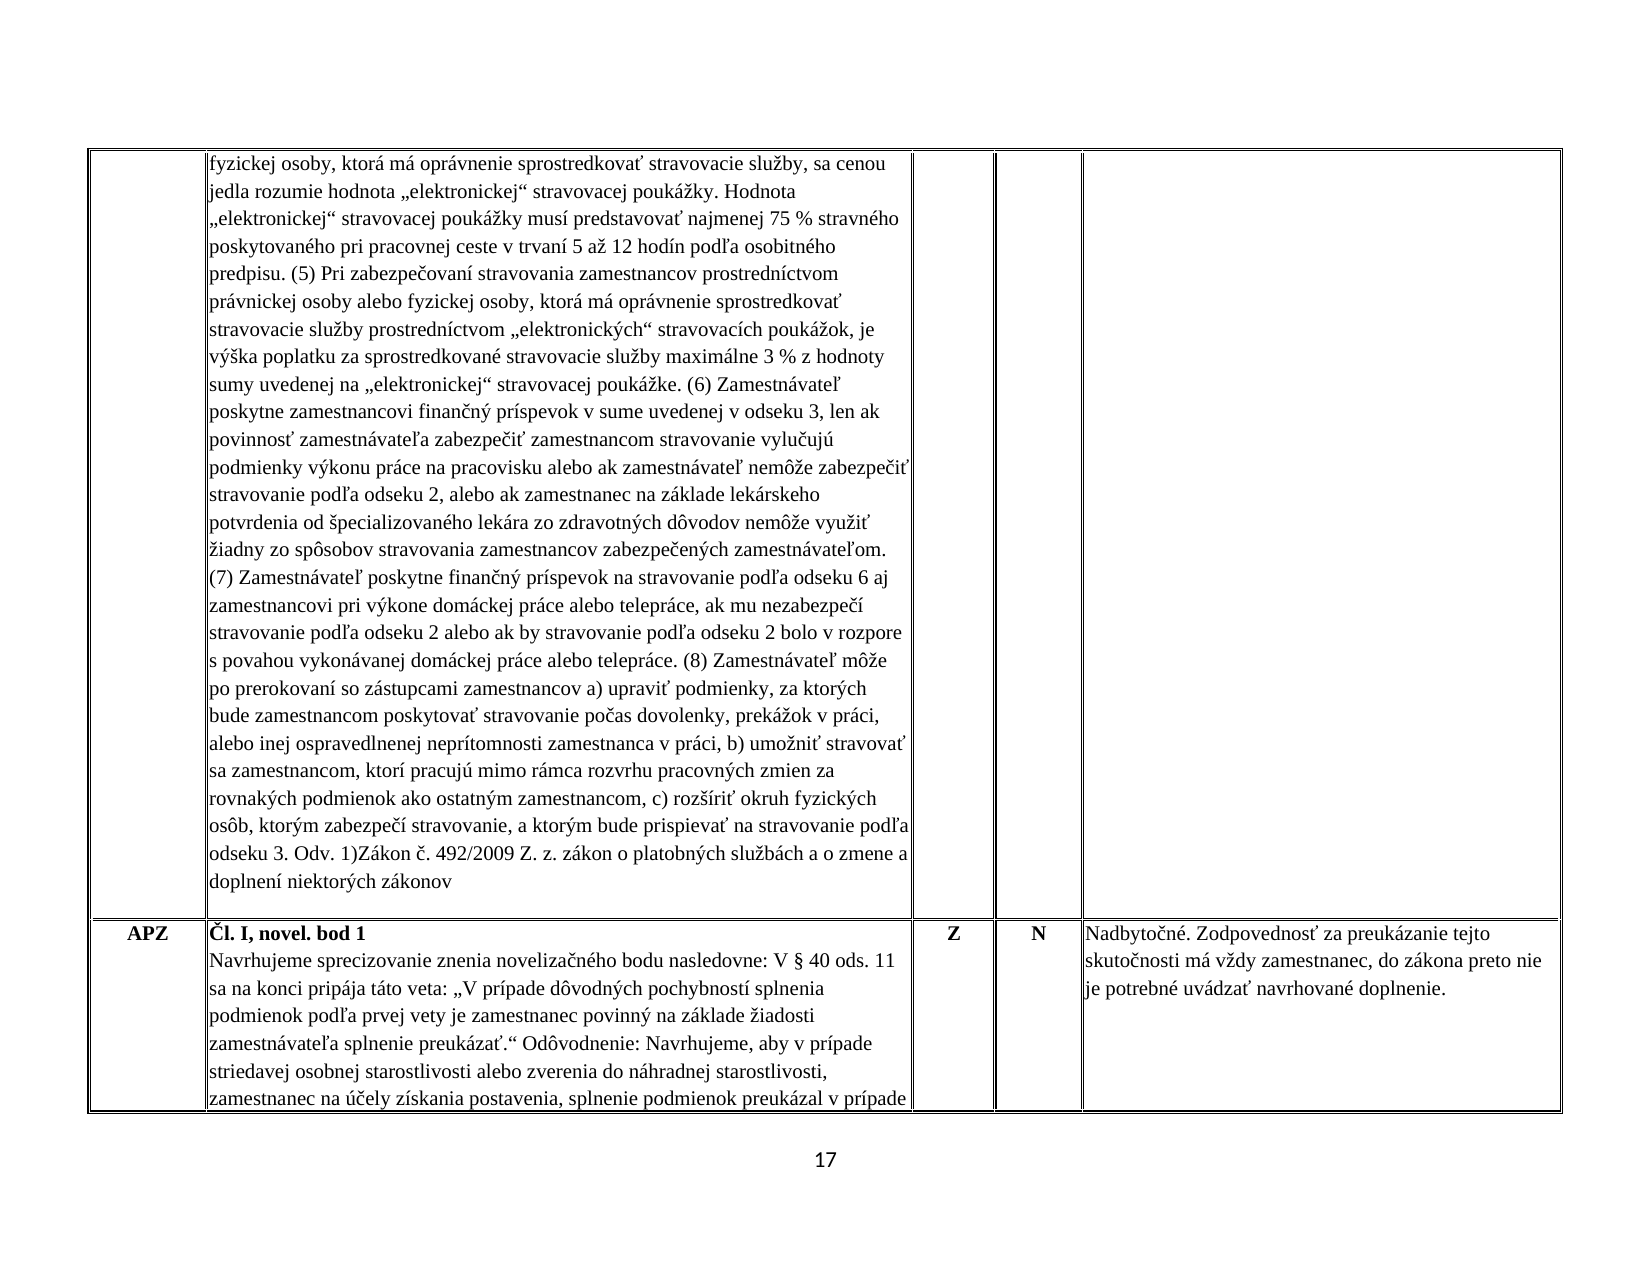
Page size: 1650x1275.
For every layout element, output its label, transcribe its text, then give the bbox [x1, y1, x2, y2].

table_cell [91, 151, 207, 917]
table_cell N [995, 921, 1083, 1110]
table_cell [207, 921, 913, 1110]
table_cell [207, 151, 913, 917]
table_cell Z [913, 918, 995, 1110]
table_cell APZ [91, 918, 207, 1110]
table_cell Z [913, 149, 995, 917]
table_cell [1083, 151, 1560, 917]
table_cell N [995, 151, 1083, 917]
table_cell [1083, 918, 1560, 1110]
